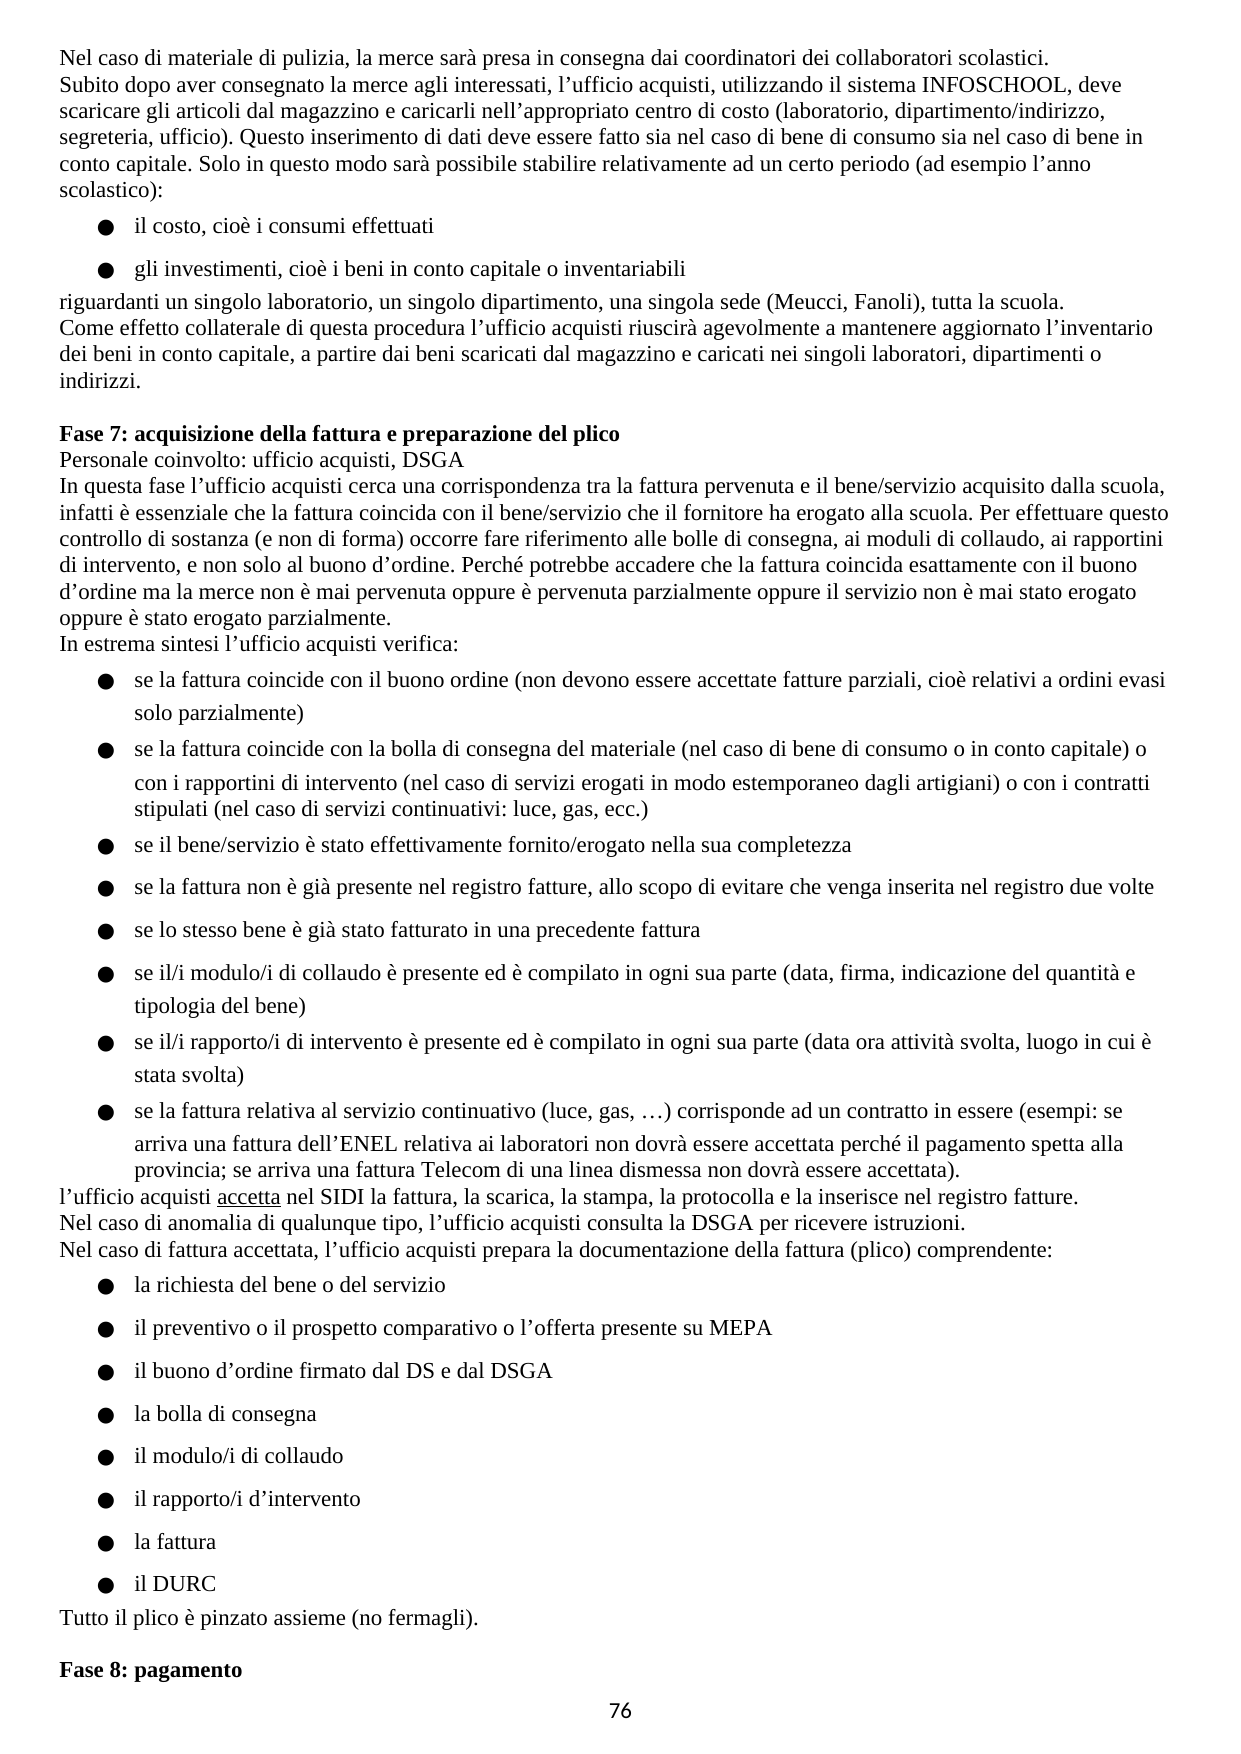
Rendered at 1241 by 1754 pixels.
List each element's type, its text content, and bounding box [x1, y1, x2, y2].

list la fattura [97, 1518, 1181, 1561]
list il costo, cioè i consumi effettuati [97, 202, 1181, 245]
list il buono d’ordine firmato dal DS e dal DSGA [97, 1347, 1181, 1390]
text riguardanti un singolo laboratorio, un singolo dipartimento, una singola sede (Meucci, Fanoli), tutta la scuola. [59, 288, 1181, 314]
list se la fattura coincide con il buono ordine (non devono essere accettate fatture parziali, cioè relativi a ordini evasi solo parzialmente) [97, 657, 1181, 726]
text Nel caso di anomalia di qualunque tipo, l’ufficio acquisti consulta la DSGA per ricevere istruzioni. [59, 1209, 1181, 1236]
list il DURC [97, 1561, 1181, 1604]
text Tutto il plico è pinzato assieme (no fermagli). [59, 1604, 1181, 1630]
list se la fattura relativa al servizio continuativo (luce, gas, …) corrisponde ad un contratto in essere (esempi: se arriva una fattura dell’ENEL relativa ai laboratori non dovrà essere accettata perché il pagamento spetta alla provincia; se arriva una fattura Telecom di una linea dismessa non dovrà essere accettata). [97, 1087, 1181, 1183]
text Fase 8: pagamento [59, 1656, 1181, 1683]
text l’ufficio acquisti accetta nel SIDI la fattura, la scarica, la stampa, la protocolla e la inserisce nel registro fatture. [59, 1183, 1181, 1209]
text Nel caso di fattura accettata, l’ufficio acquisti prepara la documentazione della fattura (plico) comprendente: [59, 1236, 1181, 1262]
list se il/i rapporto/i di intervento è presente ed è compilato in ogni sua parte (data ora attività svolta, luogo in cui è stata svolta) [97, 1018, 1181, 1087]
list il rapporto/i d’intervento [97, 1476, 1181, 1518]
list se il/i modulo/i di collaudo è presente ed è compilato in ogni sua parte (data, firma, indicazione del quantità e tipologia del bene) [97, 949, 1181, 1018]
text Personale coinvolto: ufficio acquisti, DSGA [59, 446, 1181, 472]
list se la fattura coincide con la bolla di consegna del materiale (nel caso di bene di consumo o in conto capitale) o con i rapportini di intervento (nel caso di servizi erogati in modo estemporaneo dagli artigiani) o con i contratti stipulati (nel caso di servizi continuativi: luce, gas, ecc.) [97, 726, 1181, 821]
text In questa fase l’ufficio acquisti cerca una corrispondenza tra la fattura pervenuta e il bene/servizio acquisito dalla scuola, infatti è essenziale che la fattura coincida con il bene/servizio che il fornitore ha erogato alla scuola. Per effettuare questo controllo di sostanza (e non di forma) occorre fare riferimento alle bolle di consegna, ai moduli di collaudo, ai rapportini di intervento, e non solo al buono d’ordine. Perché potrebbe accadere che la fattura coincida esattamente con il buono d’ordine ma la merce non è mai pervenuta oppure è pervenuta parzialmente oppure il servizio non è mai stato erogato oppure è stato erogato parzialmente. [59, 472, 1181, 630]
list se la fattura non è già presente nel registro fatture, allo scopo di evitare che venga inserita nel registro due volte [97, 864, 1181, 907]
list il modulo/i di collaudo [97, 1433, 1181, 1476]
text Nel caso di materiale di pulizia, la merce sarà presa in consegna dai coordinatori dei collaboratori scolastici. [59, 44, 1181, 71]
list il preventivo o il prospetto comparativo o l’offerta presente su MEPA [97, 1305, 1181, 1347]
list la bolla di consegna [97, 1390, 1181, 1433]
list se il bene/servizio è stato effettivamente fornito/erogato nella sua completezza [97, 821, 1181, 864]
text In estrema sintesi l’ufficio acquisti verifica: [59, 630, 1181, 657]
list se lo stesso bene è già stato fatturato in una precedente fattura [97, 907, 1181, 949]
text Come effetto collaterale di questa procedura l’ufficio acquisti riuscirà agevolmente a mantenere aggiornato l’inventario dei beni in conto capitale, a partire dai beni scaricati dal magazzino e caricati nei singoli laboratori, dipartimenti o indirizzi. [59, 314, 1181, 393]
list la richiesta del bene o del servizio [97, 1262, 1181, 1305]
list gli investimenti, cioè i beni in conto capitale o inventariabili [97, 245, 1181, 288]
text Subito dopo aver consegnato la merce agli interessati, l’ufficio acquisti, utilizzando il sistema INFOSCHOOL, deve scaricare gli articoli dal magazzino e caricarli nell’appropriato centro di costo (laboratorio, dipartimento/indirizzo, segreteria, ufficio). Questo inserimento di dati deve essere fatto sia nel caso di bene di consumo sia nel caso di bene in conto capitale. Solo in questo modo sarà possibile stabilire relativamente ad un certo periodo (ad esempio l’anno scolastico): [59, 71, 1181, 202]
text Fase 7: acquisizione della fattura e preparazione del plico [59, 419, 1181, 446]
